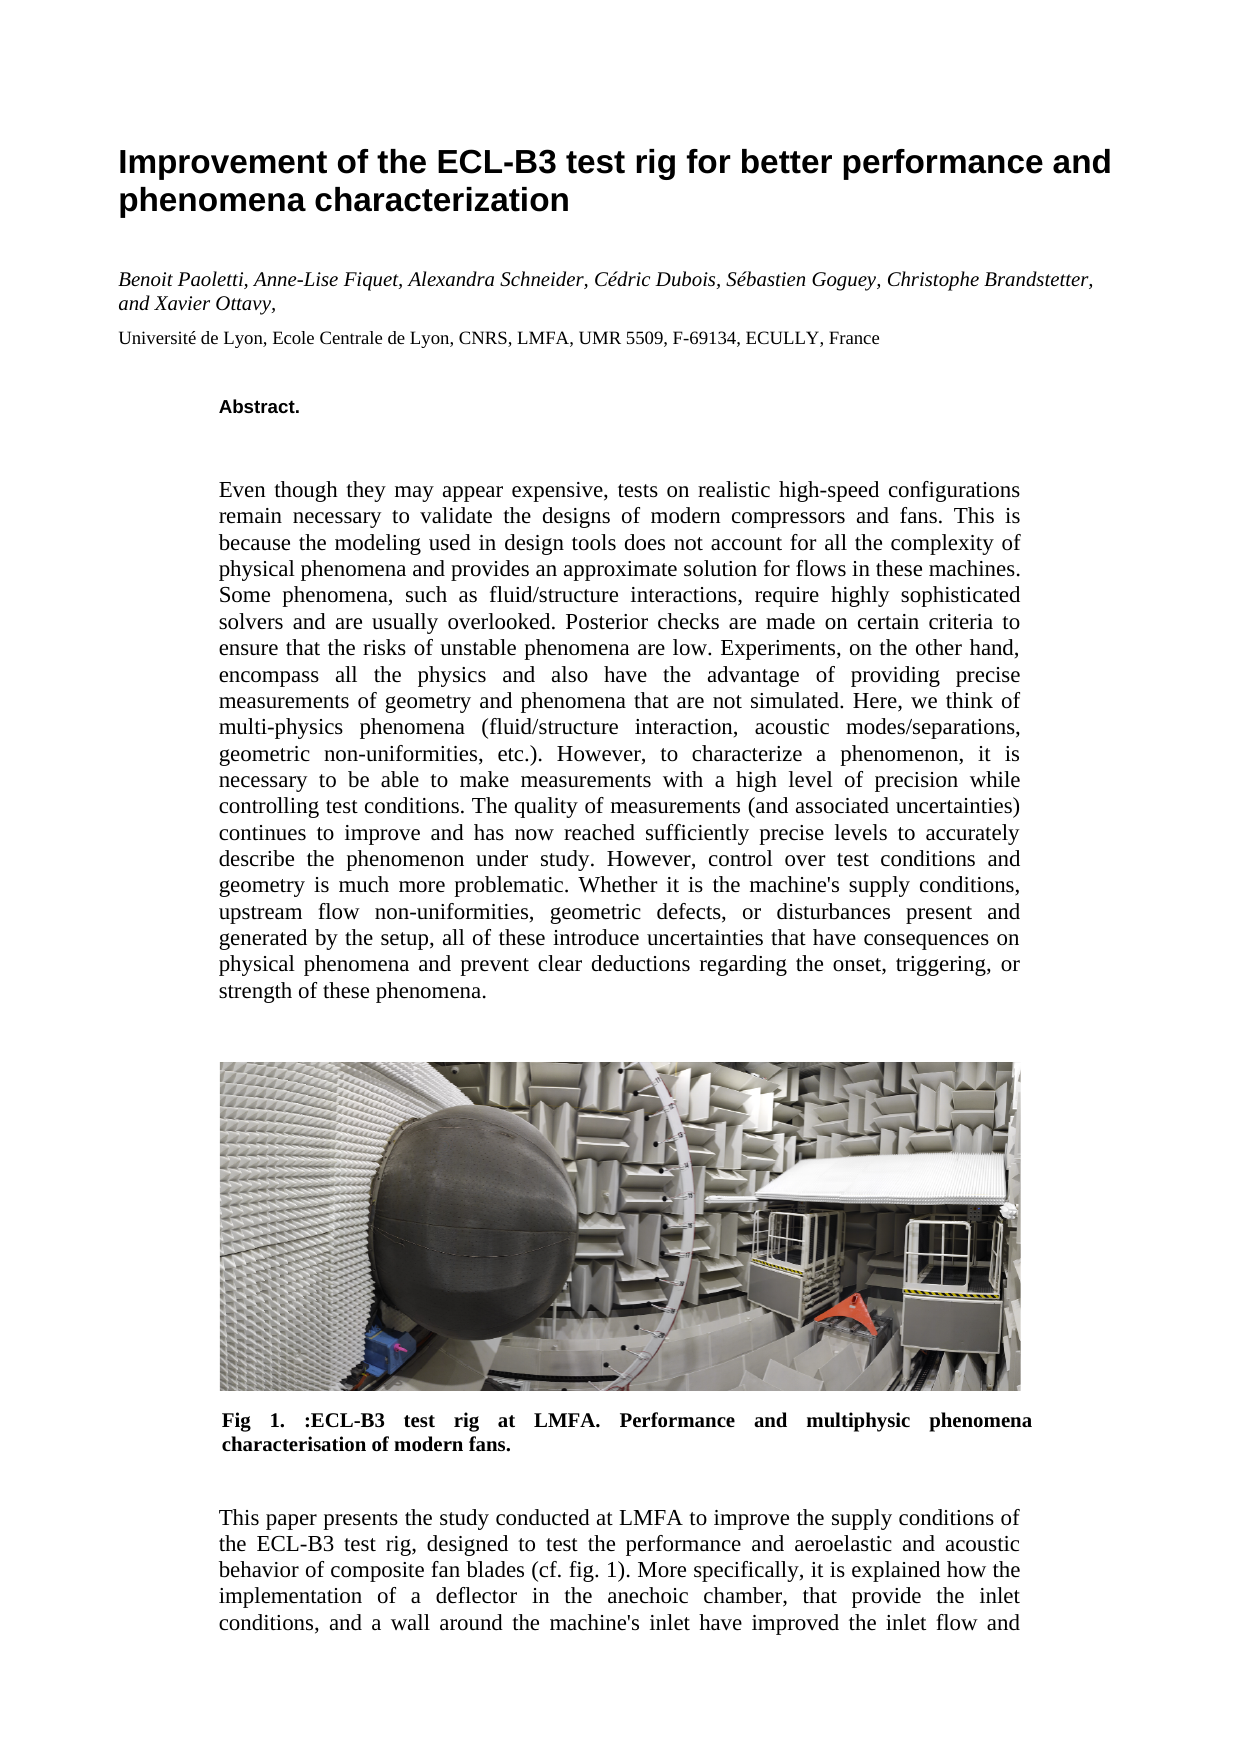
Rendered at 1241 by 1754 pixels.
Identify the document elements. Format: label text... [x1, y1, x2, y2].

text Improvement of the ECL-B3 test rig for better performance and phenomena characterization [118, 142, 1122, 219]
text Université de Lyon, Ecole Centrale de Lyon, CNRS, LMFA, UMR 5509, F-69134, ECULLY, France [118, 327, 1122, 348]
text Abstract. [218, 396, 1022, 417]
picture [219, 1062, 1021, 1391]
text Fig 1. :ECL-B3 test rig at LMFA. Performance and multiphysic phenomena characterisation of modern fans. [222, 1408, 1033, 1456]
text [218, 1503, 1022, 1635]
text Benoit Paoletti, Anne-Lise Fiquet, Alexandra Schneider, Cédric Dubois, Sébastien Goguey, Christophe Brandstetter, and Xavier Ottavy, [118, 267, 1122, 315]
text Even though they may appear expensive, tests on realistic high-speed configurations remain necessary to validate the designs of modern compressors and fans. This is because the modeling used in design tools does not account for all the complexity of physical phenomena and provides an approximate solution for flows in these machines. Some phenomena, such as fluid/structure interactions, require highly sophisticated solvers and are usually overlooked. Posterior checks are made on certain criteria to ensure that the risks of unstable phenomena are low. Experiments, on the other hand, encompass all the physics and also have the advantage of providing precise measurements of geometry and phenomena that are not simulated. Here, we think of multi-physics phenomena (fluid/structure interaction, acoustic modes/separations, geometric non-uniformities, etc.). However, to characterize a phenomenon, it is necessary to be able to make measurements with a high level of precision while controlling test conditions. The quality of measurements (and associated uncertainties) continues to improve and has now reached sufficiently precise levels to accurately describe the phenomenon under study. However, control over test conditions and geometry is much more problematic. Whether it is the machine's supply conditions, upstream flow non-uniformities, geometric defects, or disturbances present and generated by the setup, all of these introduce uncertainties that have consequences on physical phenomena and prevent clear deductions regarding the onset, triggering, or strength of these phenomena. [218, 476, 1022, 1003]
